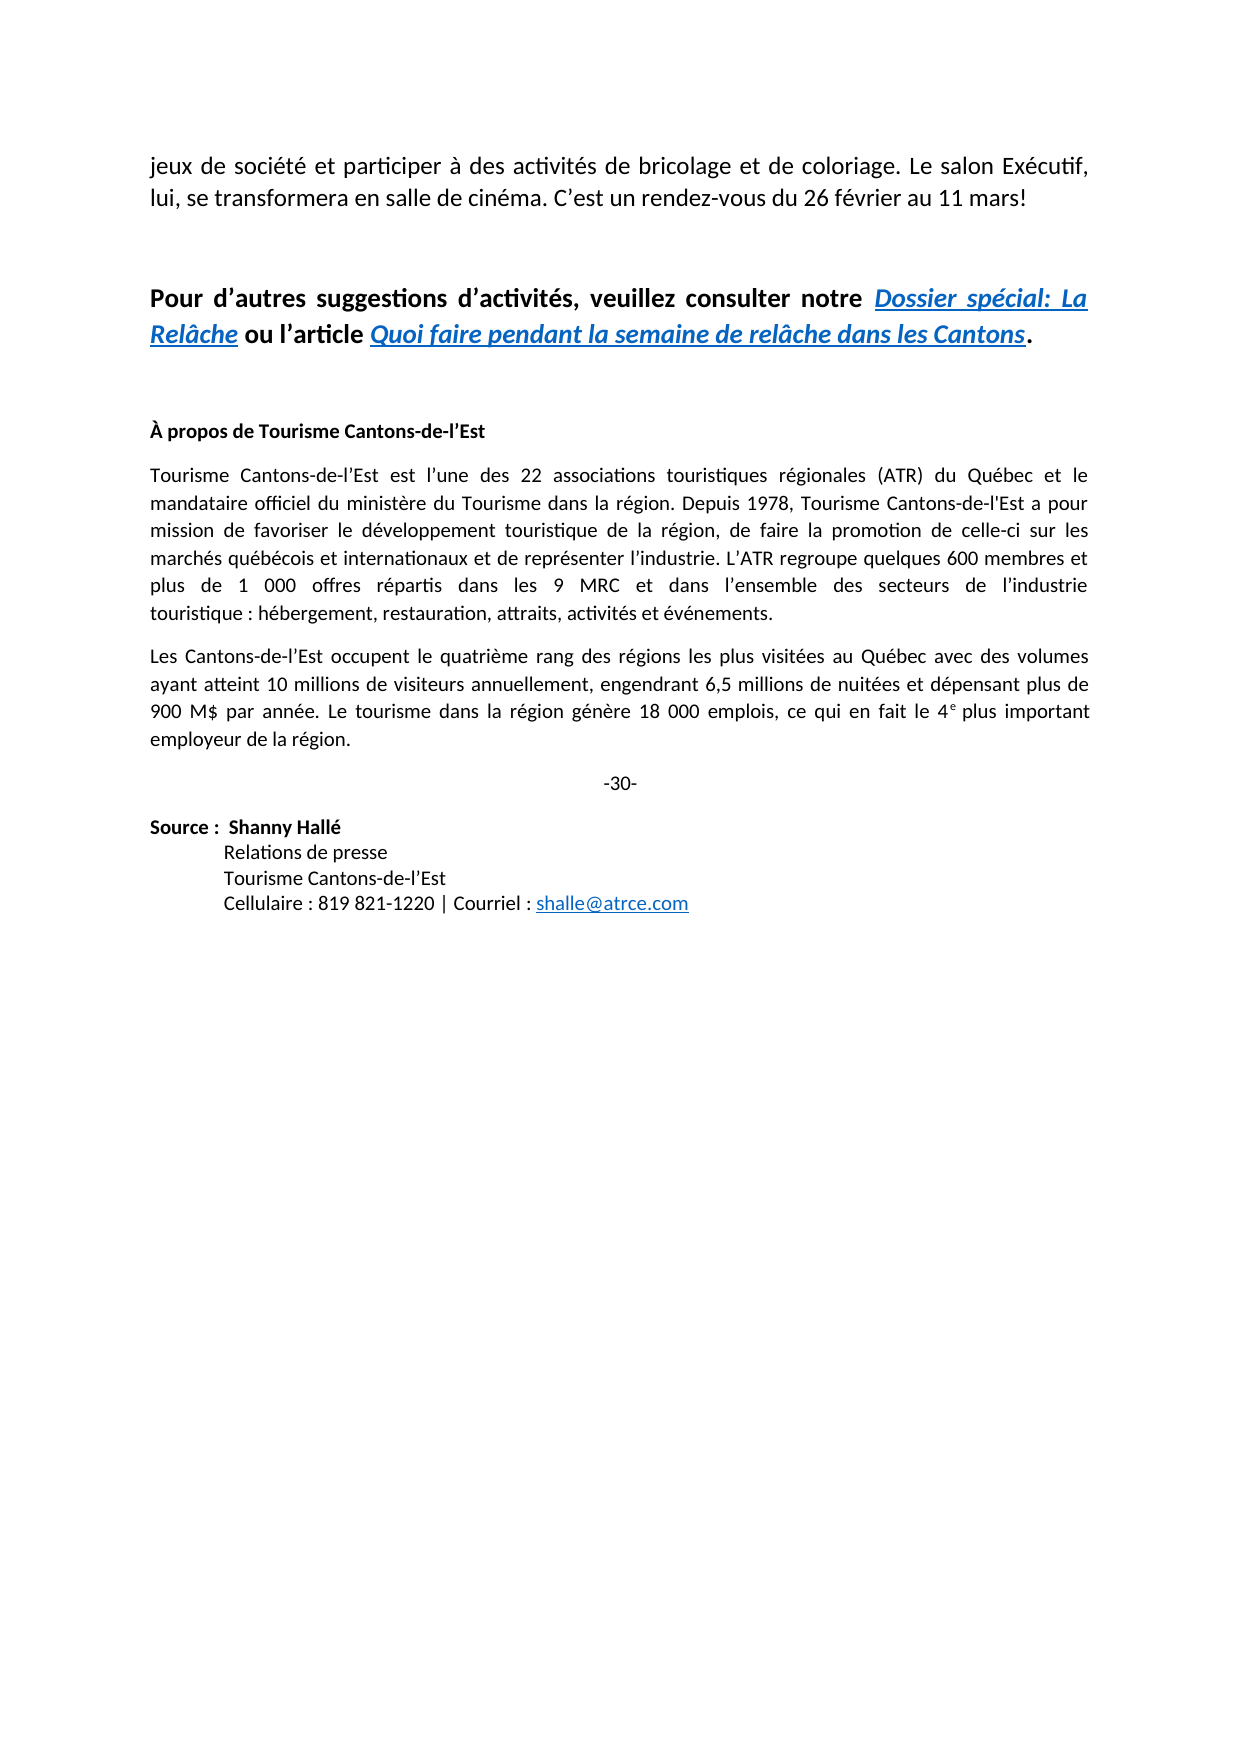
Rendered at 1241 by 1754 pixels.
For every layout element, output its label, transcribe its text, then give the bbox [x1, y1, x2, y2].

text Pour d’autres suggestions d’activités, veuillez consulter notre Dossier spécial: La Relâche ou l’article Quoi faire pendant la semaine de relâche dans les Cantons. [150, 281, 1090, 350]
text À propos de Tourisme Cantons-de-l’Est [150, 419, 1090, 444]
text Tourisme Cantons-de-l’Est est l’une des 22 associations touristiques régionales (ATR) du Québec et le mandataire officiel du ministère du Tourisme dans la région. Depuis 1978, Tourisme Cantons-de-l'Est a pour mission de favoriser le développement touristique de la région, de faire la promotion de celle-ci sur les marchés québécois et internationaux et de représenter l’industrie. L’ATR regroupe quelques 600 membres et plus de 1 000 offres répartis dans les 9 MRC et dans l’ensemble des secteurs de l’industrie touristique : hébergement, restauration, attraits, activités et événements. [150, 463, 1090, 625]
text Cellulaire : 819 821-1220 | Courriel : shalle@atrce.com [150, 890, 1090, 916]
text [150, 150, 1090, 213]
text Source : Shanny Hallé [150, 814, 1090, 839]
text Relations de presse [150, 839, 1090, 865]
text Tourisme Cantons-de-l’Est [150, 865, 1090, 890]
text -30- [150, 770, 1090, 795]
text Les Cantons-de-l’Est occupent le quatrième rang des régions les plus visitées au Québec avec des volumes ayant atteint 10 millions de visiteurs annuellement, engendrant 6,5 millions de nuitées et dépensant plus de 900 M$ par année. Le tourisme dans la région génère 18 000 emplois, ce qui en fait le 4e plus important employeur de la région. [150, 644, 1090, 751]
